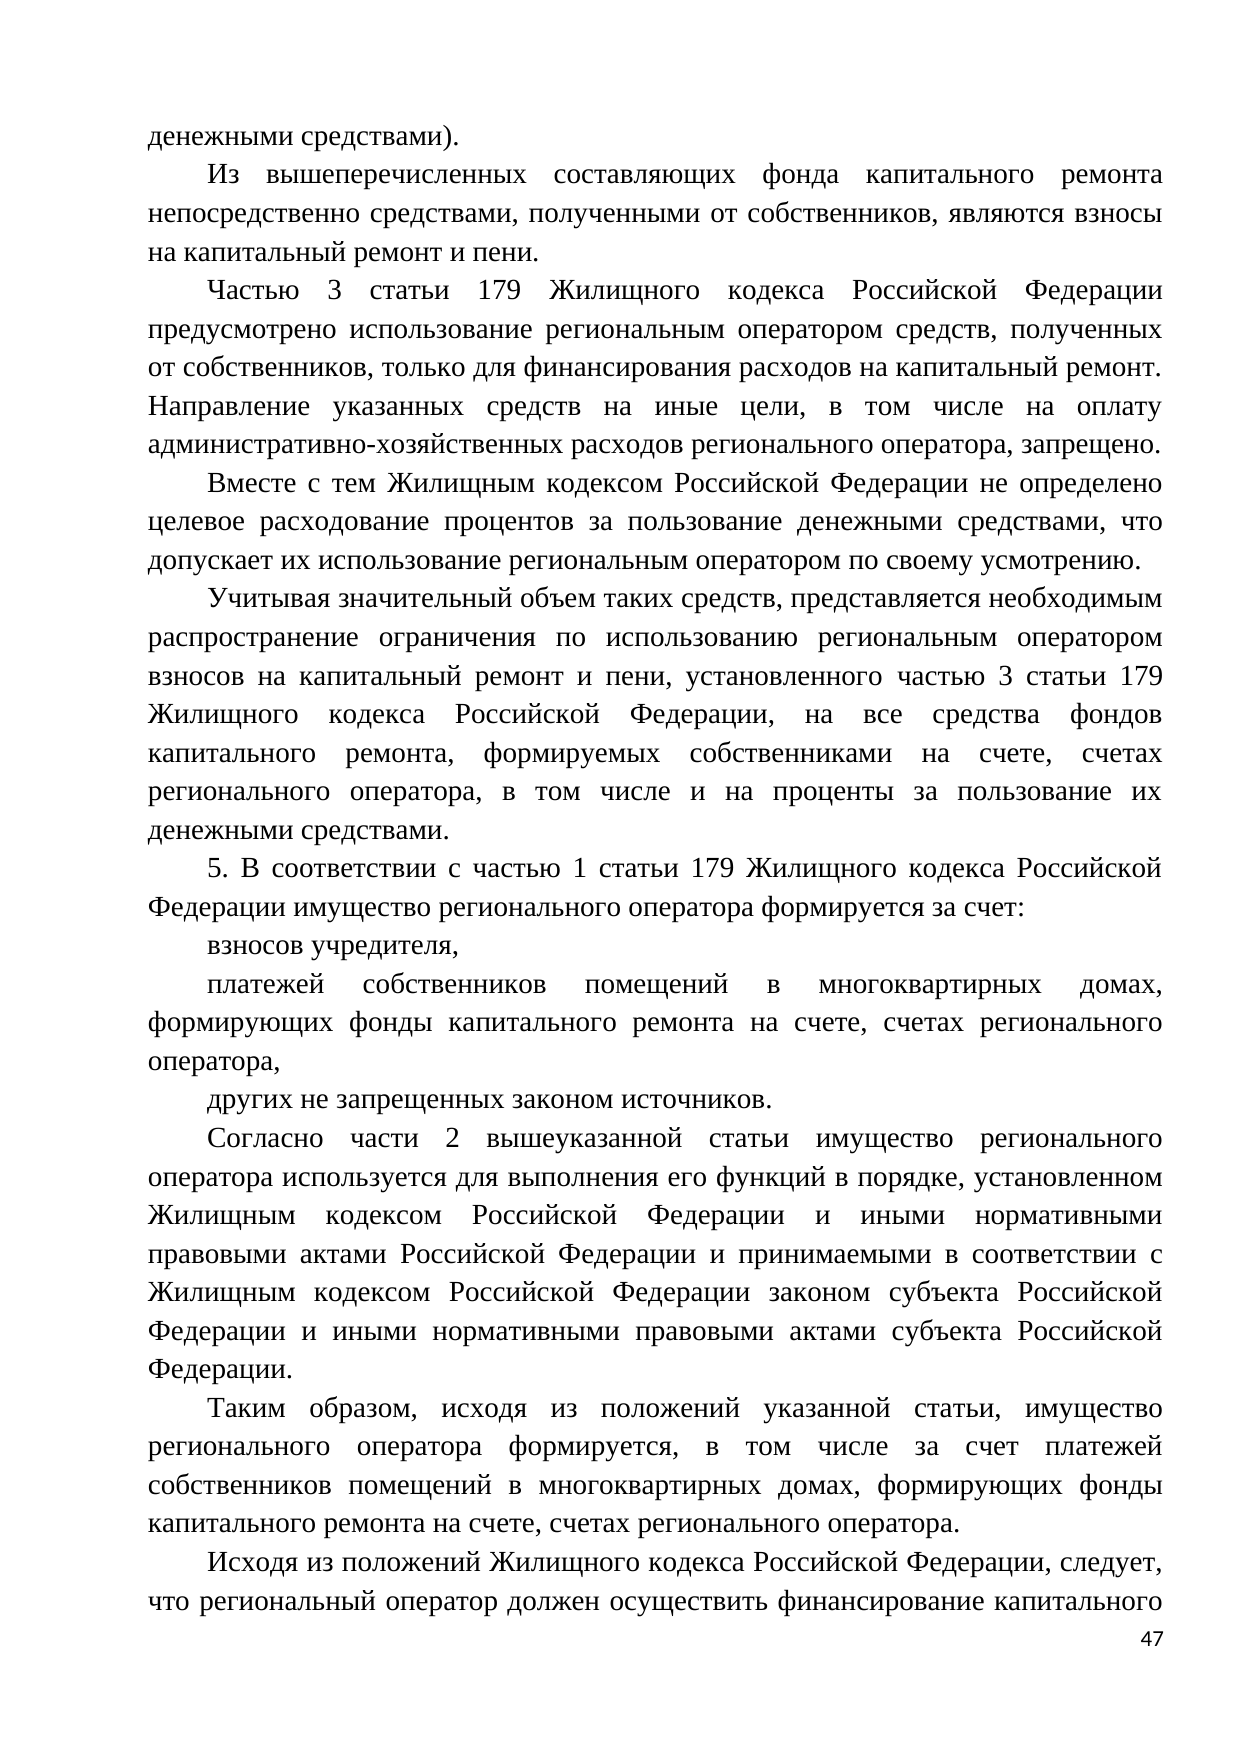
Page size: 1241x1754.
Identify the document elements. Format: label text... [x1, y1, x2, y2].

text Частью 3 статьи 179 Жилищного кодекса Российской Федерации предусмотрено использование региональным оператором средств, полученных от собственников, только для финансирования расходов на капитальный ремонт. Направление указанных средств на иные цели, в том числе на оплату административно-хозяйственных расходов регионального оператора, запрещено. [148, 272, 1163, 460]
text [148, 1544, 1163, 1616]
text платежей собственников помещений в многоквартирных домах, формирующих фонды капитального ремонта на счете, счетах регионального оператора, [148, 966, 1163, 1077]
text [148, 118, 1163, 152]
text Согласно части 2 вышеуказанной статьи имущество регионального оператора используется для выполнения его функций в порядке, установленном Жилищным кодексом Российской Федерации и иными нормативными правовыми актами Российской Федерации и принимаемыми в соответствии с Жилищным кодексом Российской Федерации законом субъекта Российской Федерации и иными нормативными правовыми актами субъекта Российской Федерации. [148, 1120, 1163, 1385]
text Вместе с тем Жилищным кодексом Российской Федерации не определено целевое расходование процентов за пользование денежными средствами, что допускает их использование региональным оператором по своему усмотрению. [148, 465, 1163, 576]
text взносов учредителя, [148, 927, 1163, 961]
text Учитывая значительный объем таких средств, представляется необходимым распространение ограничения по использованию региональным оператором взносов на капитальный ремонт и пени, установленного частью 3 статьи 179 Жилищного кодекса Российской Федерации, на все средства фондов капитального ремонта, формируемых собственниками на счете, счетах регионального оператора, в том числе и на проценты за пользование их денежными средствами. [148, 581, 1163, 845]
text Таким образом, исходя из положений указанной статьи, имущество регионального оператора формируется, в том числе за счет платежей собственников помещений в многоквартирных домах, формирующих фонды капитального ремонта на счете, счетах регионального оператора. [148, 1390, 1163, 1539]
text 5. В соответствии с частью 1 статьи 179 Жилищного кодекса Российской Федерации имущество регионального оператора формируется за счет: [148, 850, 1163, 922]
text Из вышеперечисленных составляющих фонда капитального ремонта непосредственно средствами, полученными от собственников, являются взносы на капитальный ремонт и пени. [148, 157, 1163, 267]
text других не запрещенных законом источников. [148, 1082, 1163, 1115]
